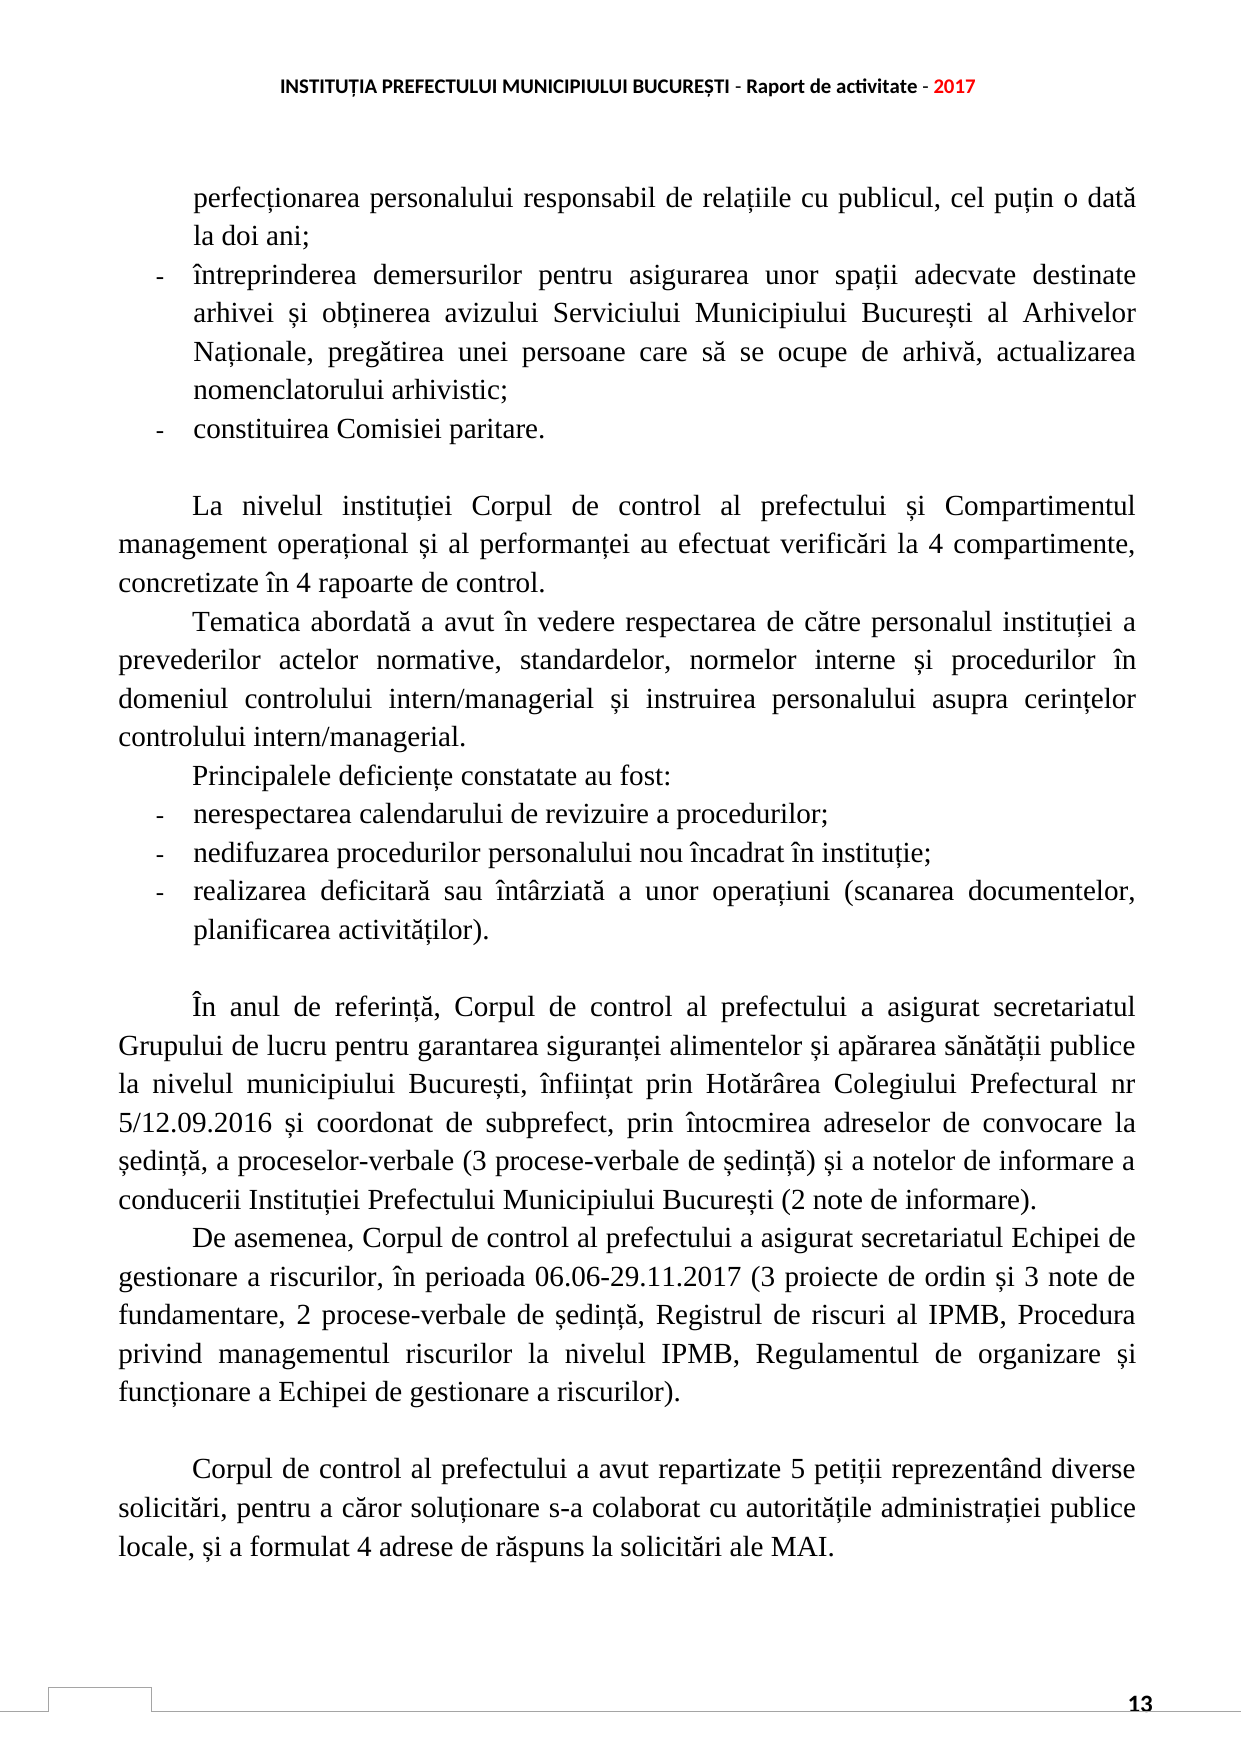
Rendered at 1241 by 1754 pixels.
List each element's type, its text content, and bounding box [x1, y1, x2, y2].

list nedifuzarea procedurilor personalului nou încadrat în instituție; [156, 835, 1137, 868]
text Corpul de control al prefectului a avut repartizate 5 petiții reprezentând diverse solicitări, pentru a căror soluționare s-a colaborat cu autoritățile administrației publice locale, și a formulat 4 adrese de răspuns la solicitări ale MAI. [118, 1452, 1137, 1562]
text În anul de referință, Corpul de control al prefectului a asigurat secretariatul Grupului de lucru pentru garantarea siguranței alimentelor și apărarea sănătății publice la nivelul municipiului București, înființat prin Hotărârea Colegiului Prefectural nr 5/12.09.2016 și coordonat de subprefect, prin întocmirea adreselor de convocare la ședință, a proceselor-verbale (3 procese-verbale de ședință) și a notelor de informare a conducerii Instituției Prefectului Municipiului București (2 note de informare). [118, 989, 1137, 1215]
text Tematica abordată a avut în vedere respectarea de către personalul instituției a prevederilor actelor normative, standardelor, normelor interne și procedurilor în domeniul controlului intern/managerial și instruirea personalului asupra cerințelor controlului intern/managerial. [118, 604, 1137, 753]
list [156, 180, 1137, 252]
text La nivelul instituției Corpul de control al prefectului și Compartimentul management operațional și al performanței au efectuat verificări la 4 compartimente, concretizate în 4 rapoarte de control. [118, 488, 1137, 599]
list constituirea Comisiei paritare. [156, 411, 1137, 444]
text De asemenea, Corpul de control al prefectului a asigurat secretariatul Echipei de gestionare a riscurilor, în perioada 06.06-29.11.2017 (3 proiecte de ordin și 3 note de fundamentare, 2 procese-verbale de ședință, Registrul de riscuri al IPMB, Procedura privind managementul riscurilor la nivelul IPMB, Regulamentul de organizare și funcționare a Echipei de gestionare a riscurilor). [118, 1220, 1137, 1408]
list realizarea deficitară sau întârziată a unor operațiuni (scanarea documentelor, planificarea activităților). [156, 873, 1137, 946]
text Principalele deficiențe constatate au fost: [118, 758, 1137, 791]
list nerespectarea calendarului de revizuire a procedurilor; [156, 796, 1137, 830]
list întreprinderea demersurilor pentru asigurarea unor spații adecvate destinate arhivei și obținerea avizului Serviciului Municipiului București al Arhivelor Naționale, pregătirea unei persoane care să se ocupe de arhivă, actualizarea nomenclatorului arhivistic; [156, 257, 1137, 406]
